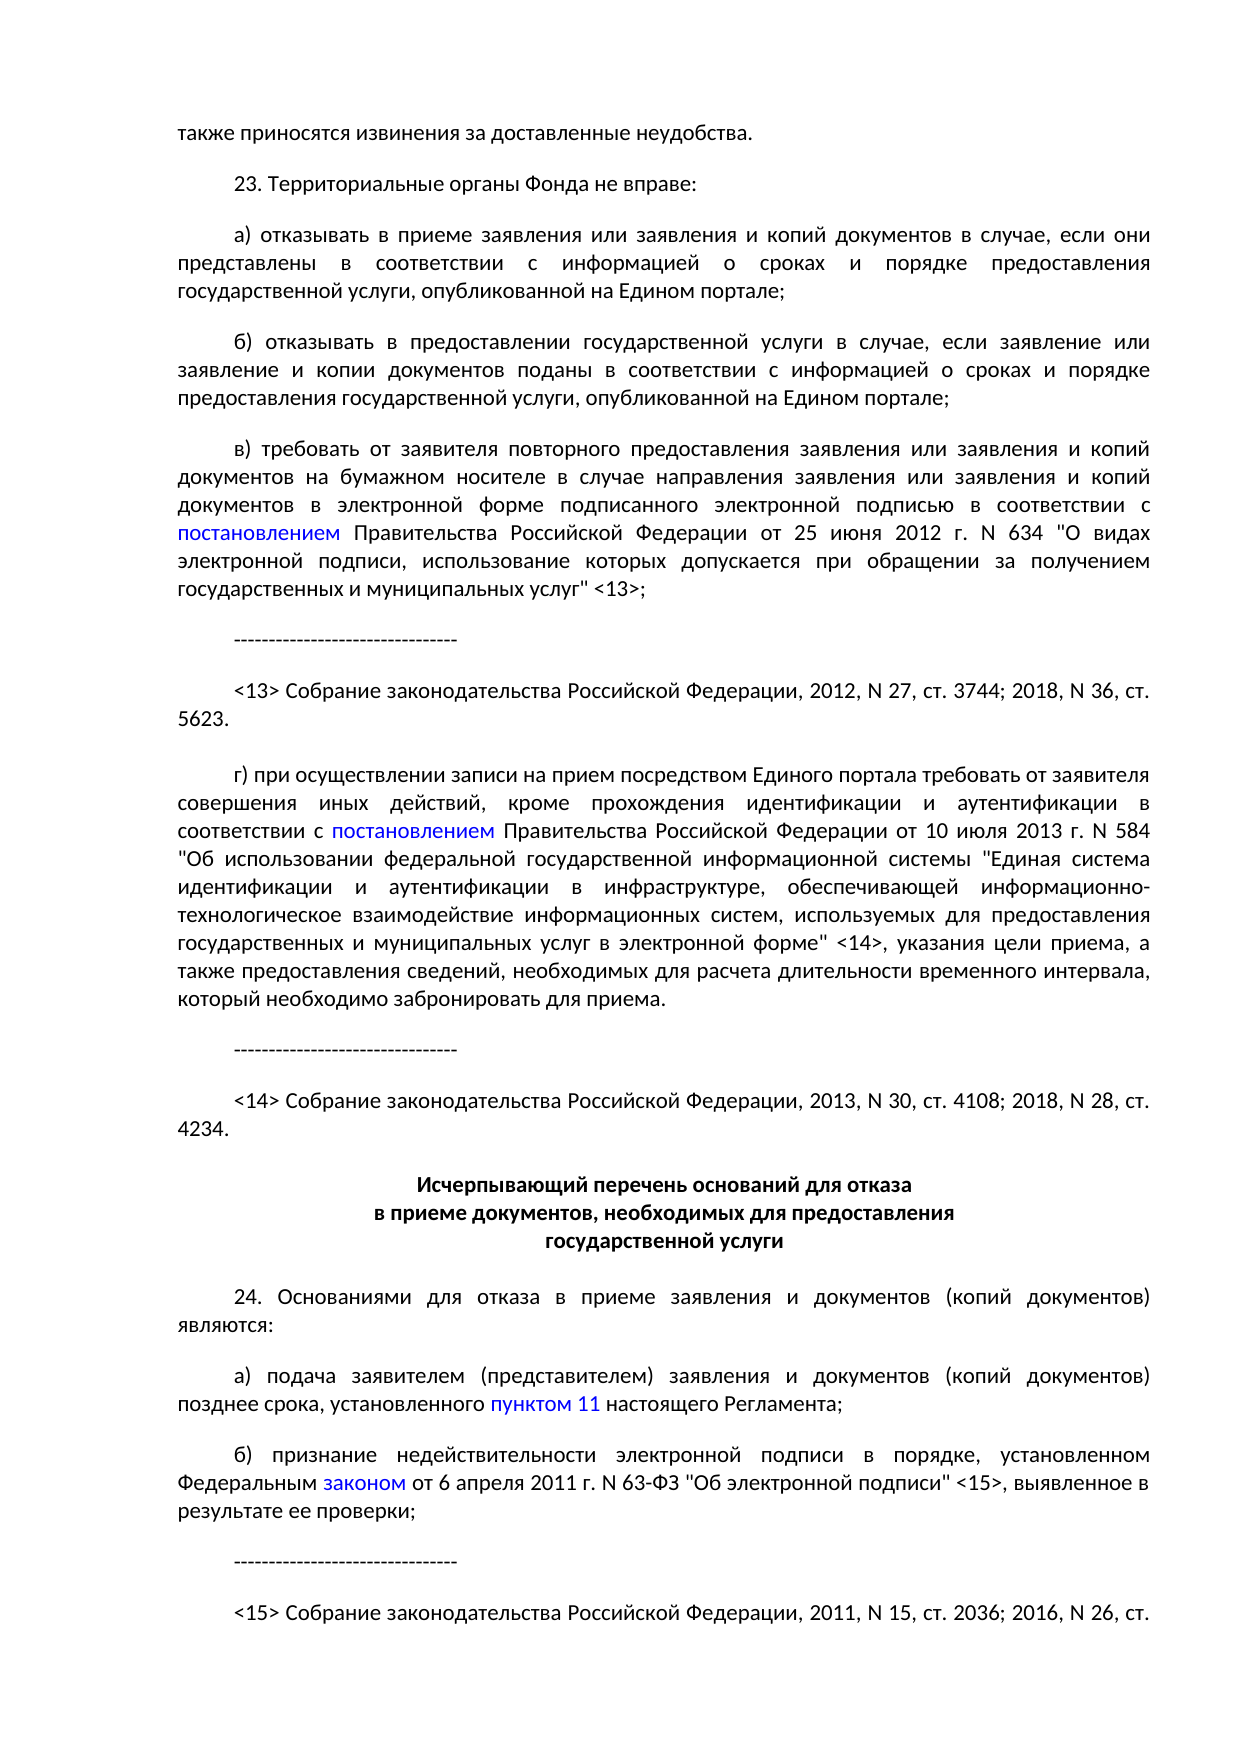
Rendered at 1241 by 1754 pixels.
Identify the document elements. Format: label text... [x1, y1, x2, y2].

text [177, 118, 1152, 146]
text -------------------------------- [177, 1547, 1152, 1575]
title в приеме документов, необходимых для предоставления [177, 1198, 1152, 1226]
text б) отказывать в предоставлении государственной услуги в случае, если заявление или заявление и копии документов поданы в соответствии с информацией о сроках и порядке предоставления государственной услуги, опубликованной на Едином портале; [177, 327, 1152, 411]
text 23. Территориальные органы Фонда не вправе: [177, 169, 1152, 197]
text б) признание недействительности электронной подписи в порядке, установленном Федеральным законом от 6 апреля 2011 г. N 63-ФЗ "Об электронной подписи" <15>, выявленное в результате ее проверки; [177, 1440, 1152, 1524]
text г) при осуществлении записи на прием посредством Единого портала требовать от заявителя совершения иных действий, кроме прохождения идентификации и аутентификации в соответствии с постановлением Правительства Российской Федерации от 10 июля 2013 г. N 584 "Об использовании федеральной государственной информационной системы "Единая система идентификации и аутентификации в инфраструктуре, обеспечивающей информационно-технологическое взаимодействие информационных систем, используемых для предоставления государственных и муниципальных услуг в электронной форме" <14>, указания цели приема, а также предоставления сведений, необходимых для расчета длительности временного интервала, который необходимо забронировать для приема. [177, 760, 1152, 1012]
text 24. Основаниями для отказа в приеме заявления и документов (копий документов) являются: [177, 1282, 1152, 1338]
title Исчерпывающий перечень оснований для отказа [177, 1170, 1152, 1198]
text в) требовать от заявителя повторного предоставления заявления или заявления и копий документов на бумажном носителе в случае направления заявления или заявления и копий документов в электронной форме подписанного электронной подписью в соответствии с постановлением Правительства Российской Федерации от 25 июня 2012 г. N 634 "О видах электронной подписи, использование которых допускается при обращении за получением государственных и муниципальных услуг" <13>; [177, 434, 1152, 602]
text <14> Собрание законодательства Российской Федерации, 2013, N 30, ст. 4108; 2018, N 28, ст. 4234. [177, 1086, 1152, 1142]
text <13> Собрание законодательства Российской Федерации, 2012, N 27, ст. 3744; 2018, N 36, ст. 5623. [177, 676, 1152, 732]
text а) отказывать в приеме заявления или заявления и копий документов в случае, если они представлены в соответствии с информацией о сроках и порядке предоставления государственной услуги, опубликованной на Едином портале; [177, 220, 1152, 304]
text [177, 1598, 1152, 1626]
text -------------------------------- [177, 1035, 1152, 1063]
title государственной услуги [177, 1226, 1152, 1254]
text а) подача заявителем (представителем) заявления и документов (копий документов) позднее срока, установленного пунктом 11 настоящего Регламента; [177, 1361, 1152, 1417]
text -------------------------------- [177, 625, 1152, 653]
